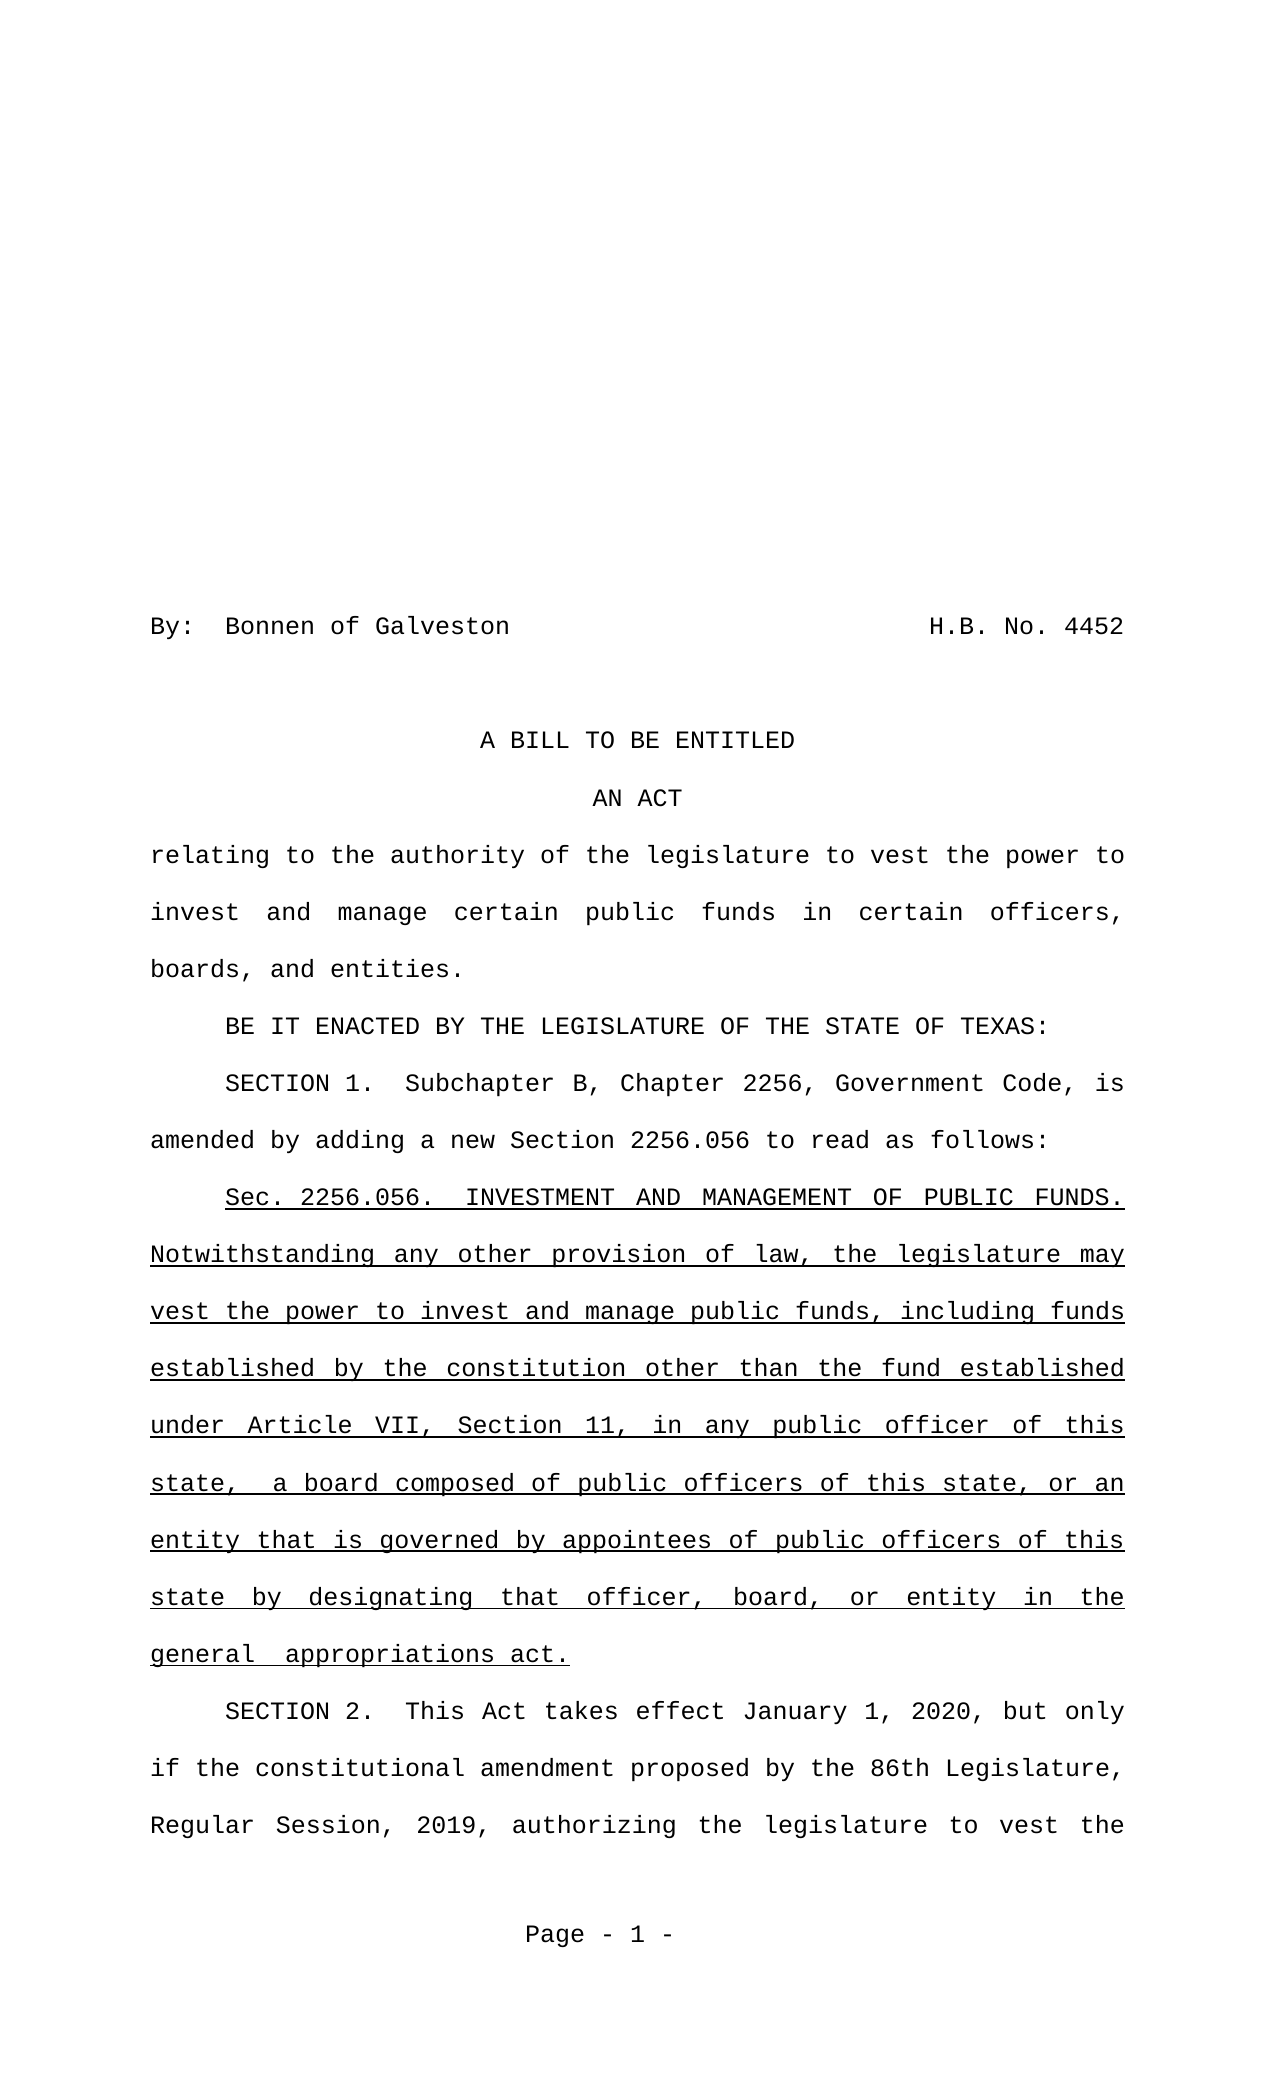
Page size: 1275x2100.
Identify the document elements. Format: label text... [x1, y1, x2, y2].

text Sec. 2256.056. INVESTMENT AND MANAGEMENT OF PUBLIC FUNDS. Notwithstanding any other provision of law, the legislature may vest the power to invest and manage public funds, including funds established by the constitution other than the fund established under Article VII, Section 11, in any public officer of this state, a board composed of public officers of this state, or an entity that is governed by appointees of public officers of this state by designating that officer, board, or entity in the general appropriations act. [150, 1381, 1125, 1436]
text Sec. 2256.056. INVESTMENT AND MANAGEMENT OF PUBLIC FUNDS. Notwithstanding any other provision of law, the legislature may vest the power to invest and manage public funds, including funds established by the constitution other than the fund established under Article VII, Section 11, in any public officer of this state, a board composed of public officers of this state, or an entity that is governed by appointees of public officers of this state by designating that officer, board, or entity in the general appropriations act. [150, 1324, 1125, 1379]
text Sec. 2256.056. INVESTMENT AND MANAGEMENT OF PUBLIC FUNDS. Notwithstanding any other provision of law, the legislature may vest the power to invest and manage public funds, including funds established by the constitution other than the fund established under Article VII, Section 11, in any public officer of this state, a board composed of public officers of this state, or an entity that is governed by appointees of public officers of this state by designating that officer, board, or entity in the general appropriations act. [150, 1552, 1125, 1608]
text By: Bonnen of Galveston H.B. No. 4452 [150, 614, 1125, 642]
text BE IT ENACTED BY THE LEGISLATURE OF THE STATE OF TEXAS: [150, 1013, 1125, 1042]
text Sec. 2256.056. INVESTMENT AND MANAGEMENT OF PUBLIC FUNDS. Notwithstanding any other provision of law, the legislature may vest the power to invest and manage public funds, including funds established by the constitution other than the fund established under Article VII, Section 11, in any public officer of this state, a board composed of public officers of this state, or an entity that is governed by appointees of public officers of this state by designating that officer, board, or entity in the general appropriations act. [150, 1609, 1125, 1670]
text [150, 1698, 1125, 1841]
text Sec. 2256.056. INVESTMENT AND MANAGEMENT OF PUBLIC FUNDS. Notwithstanding any other provision of law, the legislature may vest the power to invest and manage public funds, including funds established by the constitution other than the fund established under Article VII, Section 11, in any public officer of this state, a board composed of public officers of this state, or an entity that is governed by appointees of public officers of this state by designating that officer, board, or entity in the general appropriations act. [150, 1184, 1125, 1265]
text AN ACT [150, 785, 1125, 813]
text A BILL TO BE ENTITLED [150, 728, 1125, 756]
text SECTION 1. Subchapter B, Chapter 2256, Government Code, is amended by adding a new Section 2256.056 to read as follows: [150, 1070, 1125, 1156]
text Sec. 2256.056. INVESTMENT AND MANAGEMENT OF PUBLIC FUNDS. Notwithstanding any other provision of law, the legislature may vest the power to invest and manage public funds, including funds established by the constitution other than the fund established under Article VII, Section 11, in any public officer of this state, a board composed of public officers of this state, or an entity that is governed by appointees of public officers of this state by designating that officer, board, or entity in the general appropriations act. [150, 1438, 1125, 1493]
text Sec. 2256.056. INVESTMENT AND MANAGEMENT OF PUBLIC FUNDS. Notwithstanding any other provision of law, the legislature may vest the power to invest and manage public funds, including funds established by the constitution other than the fund established under Article VII, Section 11, in any public officer of this state, a board composed of public officers of this state, or an entity that is governed by appointees of public officers of this state by designating that officer, board, or entity in the general appropriations act. [150, 1267, 1125, 1322]
text relating to the authority of the legislature to vest the power to invest and manage certain public funds in certain officers, boards, and entities. [150, 842, 1125, 985]
text Sec. 2256.056. INVESTMENT AND MANAGEMENT OF PUBLIC FUNDS. Notwithstanding any other provision of law, the legislature may vest the power to invest and manage public funds, including funds established by the constitution other than the fund established under Article VII, Section 11, in any public officer of this state, a board composed of public officers of this state, or an entity that is governed by appointees of public officers of this state by designating that officer, board, or entity in the general appropriations act. [150, 1495, 1125, 1550]
